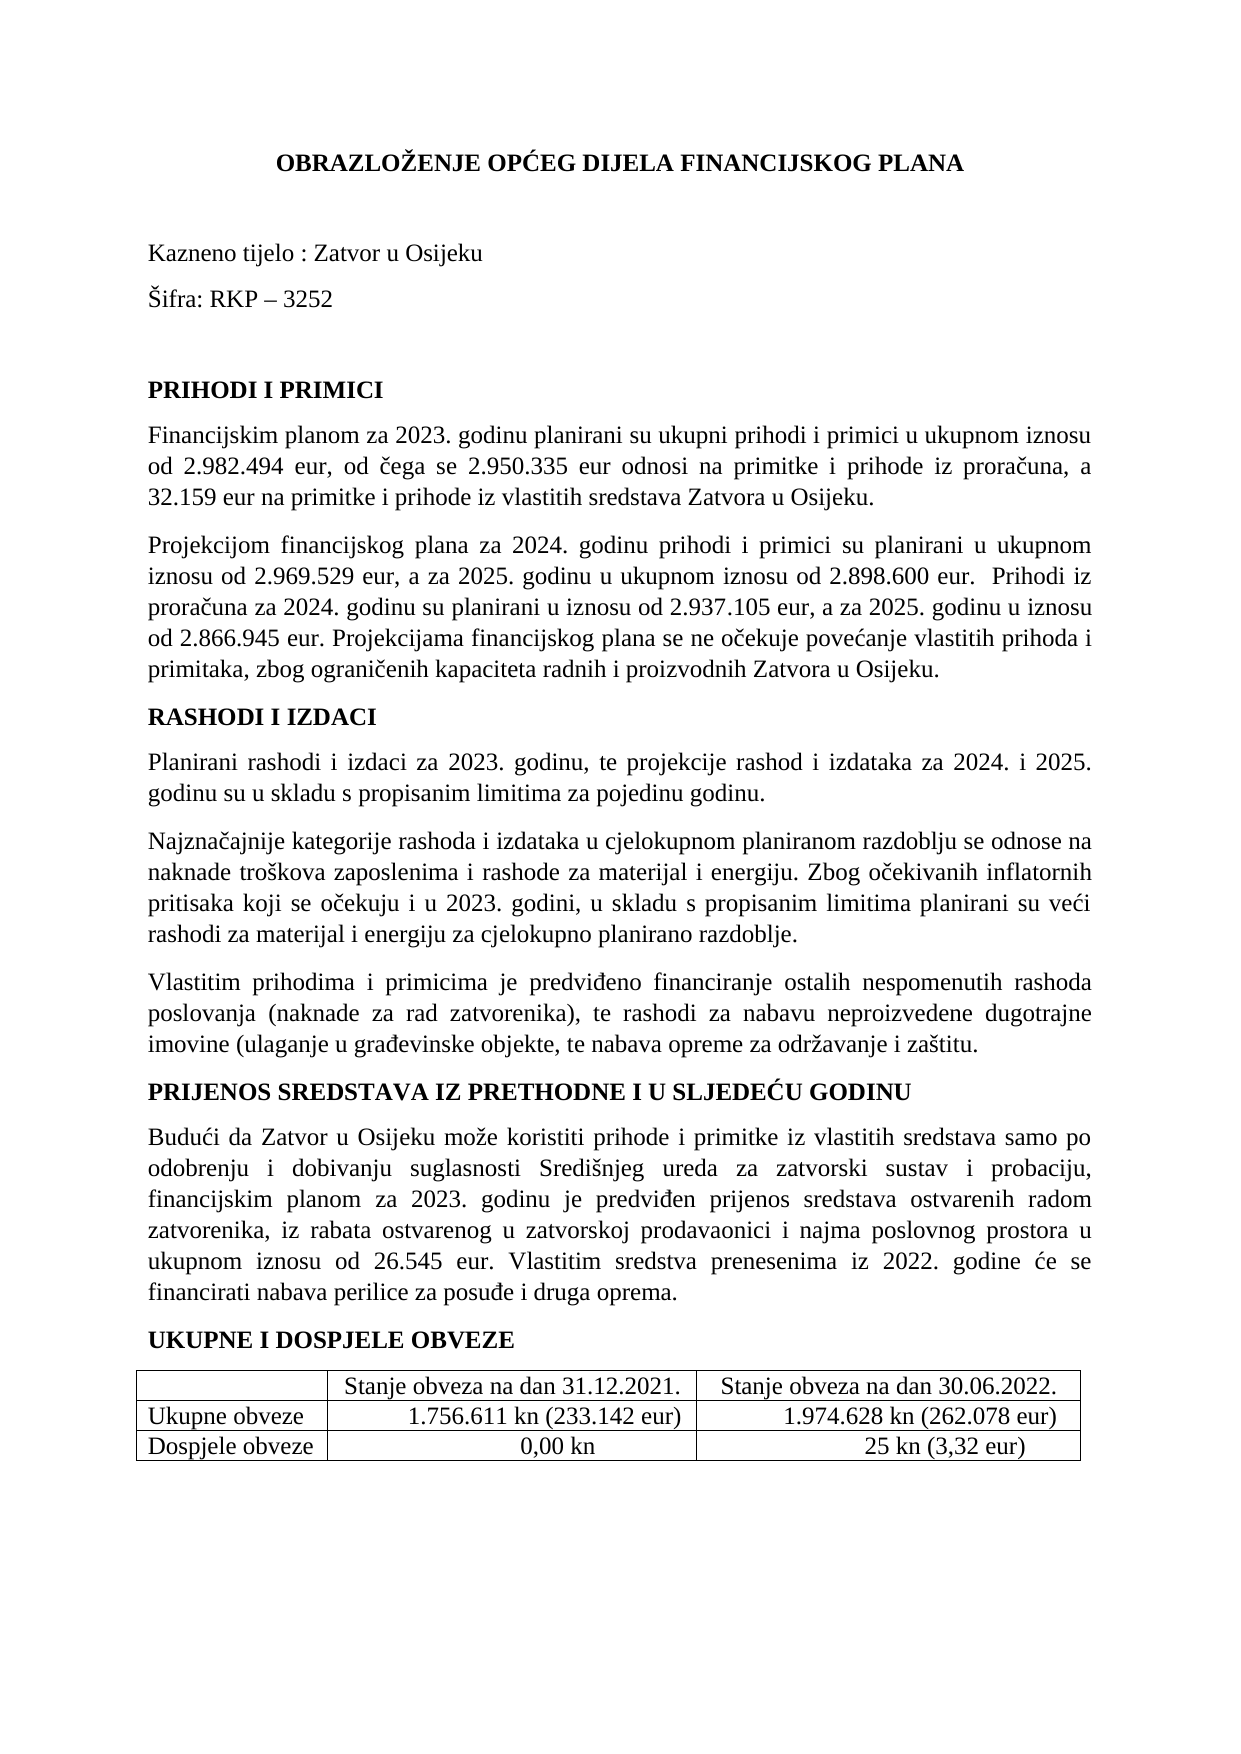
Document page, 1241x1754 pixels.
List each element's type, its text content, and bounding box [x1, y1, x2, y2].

table_cell 1.974.628 kn (262.078 eur) [697, 1401, 1080, 1430]
table_header [137, 1371, 327, 1400]
text Budući da Zatvor u Osijeku može koristiti prihode i primitke iz vlastitih sredstava samo po odobrenju i dobivanju suglasnosti Središnjeg ureda za zatvorski sustav i probaciju, financijskim planom za 2023. godinu je predviđen prijenos sredstava ostvarenih radom zatvorenika, iz rabata ostvarenog u zatvorskoj prodavaonici i najma poslovnog prostora u ukupnom iznosu od 26.545 eur. Vlastitim sredstva prenesenima iz 2022. godine će se financirati nabava perilice za posuđe i druga oprema. [148, 1122, 1093, 1306]
text UKUPNE I DOSPJELE OBVEZE [148, 1325, 1093, 1354]
text Projekcijom financijskog plana za 2024. godinu prihodi i primici su planirani u ukupnom iznosu od 2.969.529 eur, a za 2025. godinu u ukupnom iznosu od 2.898.600 eur. Prihodi iz proračuna za 2024. godinu su planirani u iznosu od 2.937.105 eur, a za 2025. godinu u iznosu od 2.866.945 eur. Projekcijama financijskog plana se ne očekuje povećanje vlastitih prihoda i primitaka, zbog ograničenih kapaciteta radnih i proizvodnih Zatvora u Osijeku. [148, 530, 1093, 683]
text Planirani rashodi i izdaci za 2023. godinu, te projekcije rashod i izdataka za 2024. i 2025. godinu su u skladu s propisanim limitima za pojedinu godinu. [148, 747, 1093, 807]
table_cell 25 kn (3,32 eur) [697, 1431, 1080, 1460]
table_header Stanje obveza na dan 30.06.2022. [697, 1371, 1080, 1400]
text Vlastitim prihodima i primicima je predviđeno financiranje ostalih nespomenutih rashoda poslovanja (naknade za rad zatvorenika), te rashodi za nabavu neproizvedene dugotrajne imovine (ulaganje u građevinske objekte, te nabava opreme za održavanje i zaštitu. [148, 967, 1093, 1058]
text Kazneno tijelo : Zatvor u Osijeku [148, 238, 1093, 267]
table_cell Dospjele obveze [137, 1431, 327, 1460]
table_cell 0,00 kn [328, 1431, 696, 1460]
text PRIJENOS SREDSTAVA IZ PRETHODNE I U SLJEDEĆU GODINU [148, 1077, 1093, 1105]
text OBRAZLOŽENJE OPĆEG DIJELA FINANCIJSKOG PLANA [148, 148, 1093, 176]
table_cell Ukupne obveze [137, 1401, 327, 1430]
table_header Stanje obveza na dan 31.12.2021. [328, 1371, 696, 1400]
text Najznačajnije kategorije rashoda i izdataka u cjelokupnom planiranom razdoblju se odnose na naknade troškova zaposlenima i rashode za materijal i energiju. Zbog očekivanih inflatornih pritisaka koji se očekuju i u 2023. godini, u skladu s propisanim limitima planirani su veći rashodi za materijal i energiju za cjelokupno planirano razdoblje. [148, 826, 1093, 948]
text PRIHODI I PRIMICI [148, 375, 1093, 403]
text Šifra: RKP – 3252 [148, 284, 1093, 313]
text Financijskim planom za 2023. godinu planirani su ukupni prihodi i primici u ukupnom iznosu od 2.982.494 eur, od čega se 2.950.335 eur odnosi na primitke i prihode iz proračuna, a 32.159 eur na primitke i prihode iz vlastitih sredstava Zatvora u Osijeku. [148, 420, 1093, 511]
table_cell 1.756.611 kn (233.142 eur) [328, 1401, 696, 1430]
text RASHODI I IZDACI [148, 702, 1093, 731]
